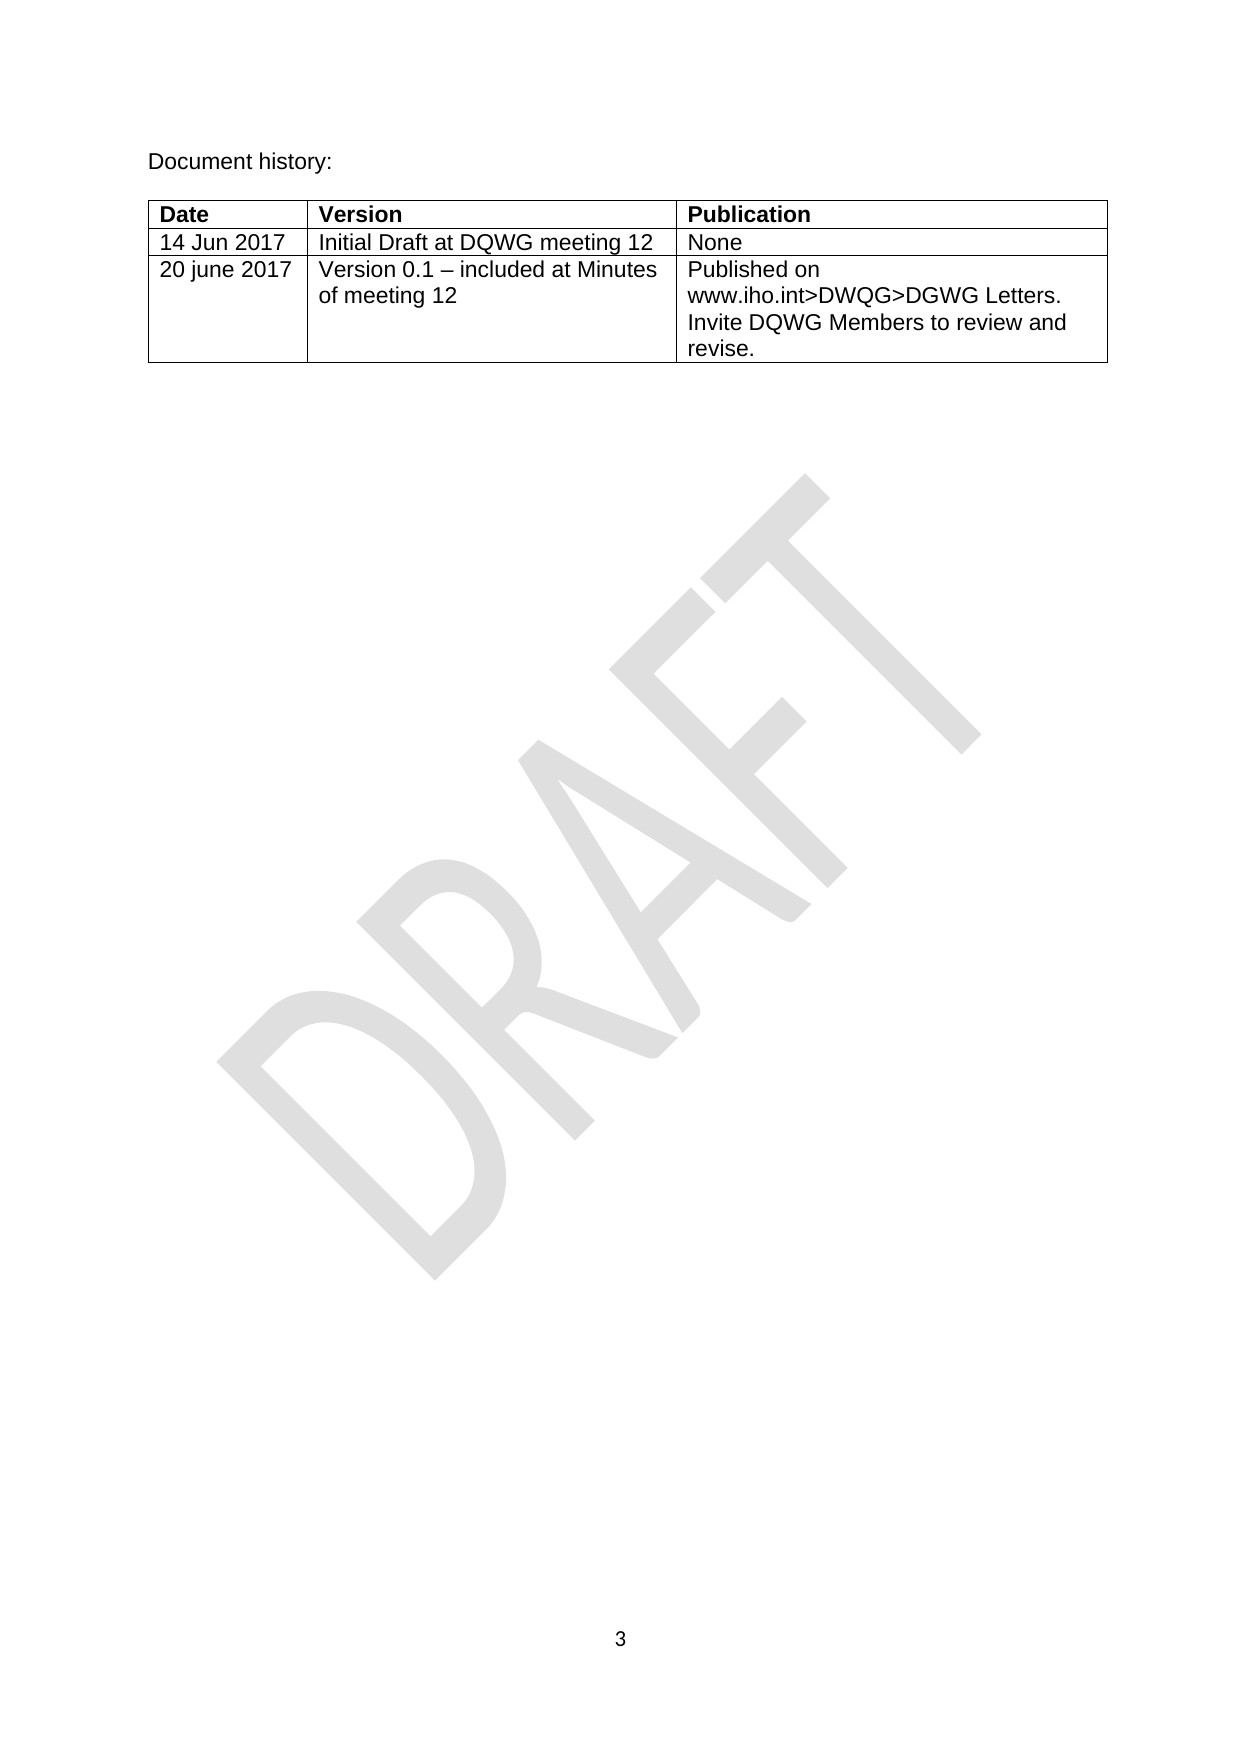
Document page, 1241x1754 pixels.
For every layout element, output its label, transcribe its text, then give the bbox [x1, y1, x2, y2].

table_cell 20 june 2017 [149, 256, 307, 362]
table_cell Published on www.iho.int>DWQG>DGWG Letters. Invite DQWG Members to review and revise. [677, 256, 1107, 362]
text Document history: [148, 148, 1093, 174]
table_cell Initial Draft at DQWG meeting 12 [308, 229, 676, 255]
table_header Version [308, 201, 676, 228]
table_cell Version 0.1 – included at Minutes of meeting 12 [308, 256, 676, 362]
table_cell None [677, 229, 1107, 255]
table_header Publication [677, 201, 1107, 228]
table_cell 14 Jun 2017 [149, 229, 307, 255]
table_header Date [149, 201, 307, 228]
